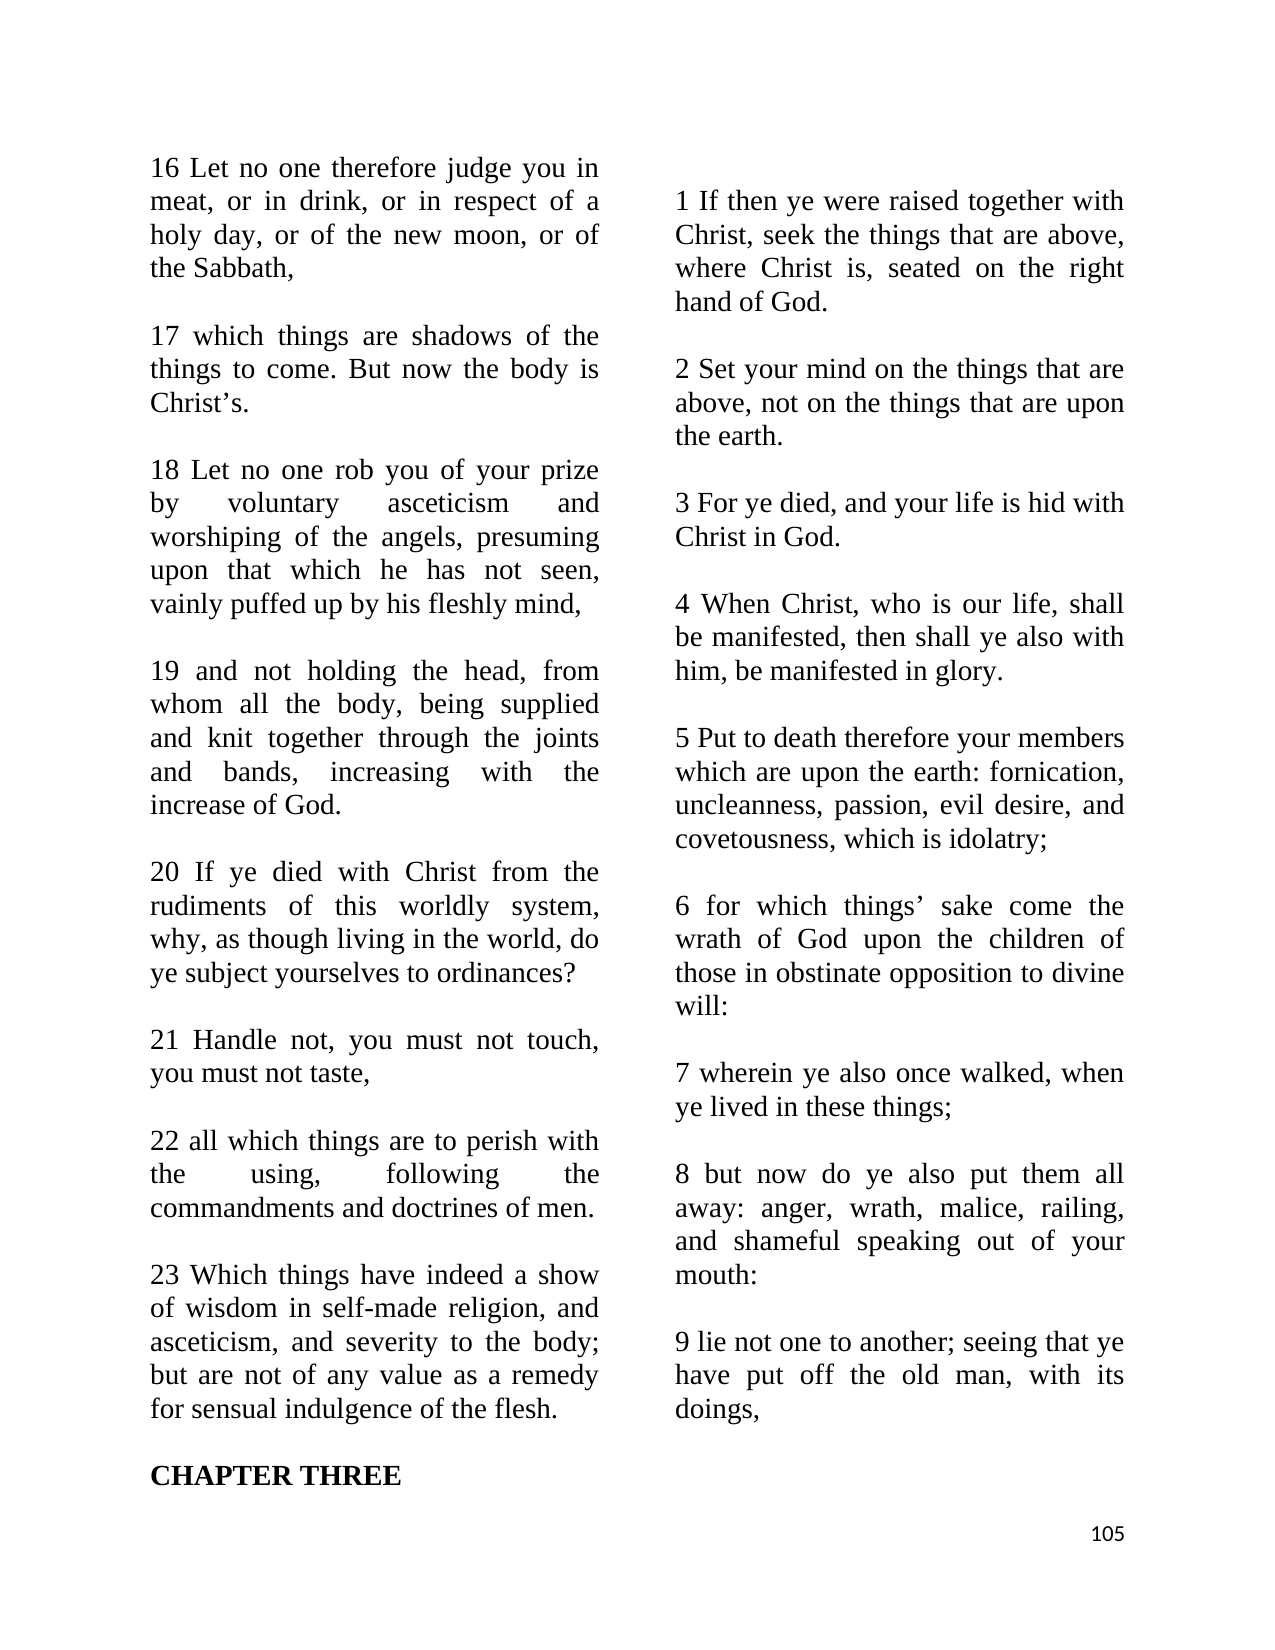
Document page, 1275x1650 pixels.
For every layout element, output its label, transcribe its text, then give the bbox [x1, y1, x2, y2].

text 18 Let no one rob you of your prize by voluntary asceticism and worshiping of the angels, presuming upon that which he has not seen, vainly puffed up by his fleshly mind, [150, 452, 600, 619]
text 23 Which things have indeed a show of wisdom in self-made religion, and asceticism, and severity to the body; but are not of any value as a remedy for sensual indulgence of the flesh. [150, 1257, 600, 1424]
text 19 and not holding the head, from whom all the body, being supplied and knit together through the joints and bands, increasing with the increase of God. [150, 653, 600, 821]
text 16 Let no one therefore judge you in meat, or in drink, or in respect of a holy day, or of the new moon, or of the Sabbath, [150, 150, 600, 284]
text 4 When Christ, who is our life, shall be manifested, then shall ye also with him, be manifested in glory. [675, 586, 1125, 687]
text 3 For ye died, and your life is hid with Christ in God. [675, 485, 1125, 552]
text 2 Set your mind on the things that are above, not on the things that are upon the earth. [675, 351, 1125, 452]
text 21 Handle not, you must not touch, you must not taste, [150, 1022, 600, 1089]
text 22 all which things are to perish with the using, following the commandments and doctrines of men. [150, 1123, 600, 1223]
text CHAPTER THREE [150, 1458, 600, 1492]
text 9 lie not one to another; seeing that ye have put off the old man, with its doings, [675, 1324, 1125, 1424]
text 1 If then ye were raised together with Christ, seek the things that are above, where Christ is, seated on the right hand of God. [675, 183, 1125, 318]
text 6 for which things’ sake come the wrath of God upon the children of those in obstinate opposition to divine will: [675, 888, 1125, 1022]
text 17 which things are shadows of the things to come. But now the body is Christ’s. [150, 318, 600, 418]
text 5 Put to death therefore your members which are upon the earth: fornication, uncleanness, passion, evil desire, and covetousness, which is idolatry; [675, 720, 1125, 854]
text 7 wherein ye also once walked, when ye lived in these things; [675, 1056, 1125, 1123]
text 8 but now do ye also put them all away: anger, wrath, malice, railing, and shameful speaking out of your mouth: [675, 1156, 1125, 1290]
text 20 If ye died with Christ from the rudiments of this worldly system, why, as though living in the world, do ye subject yourselves to ordinances? [150, 854, 600, 988]
